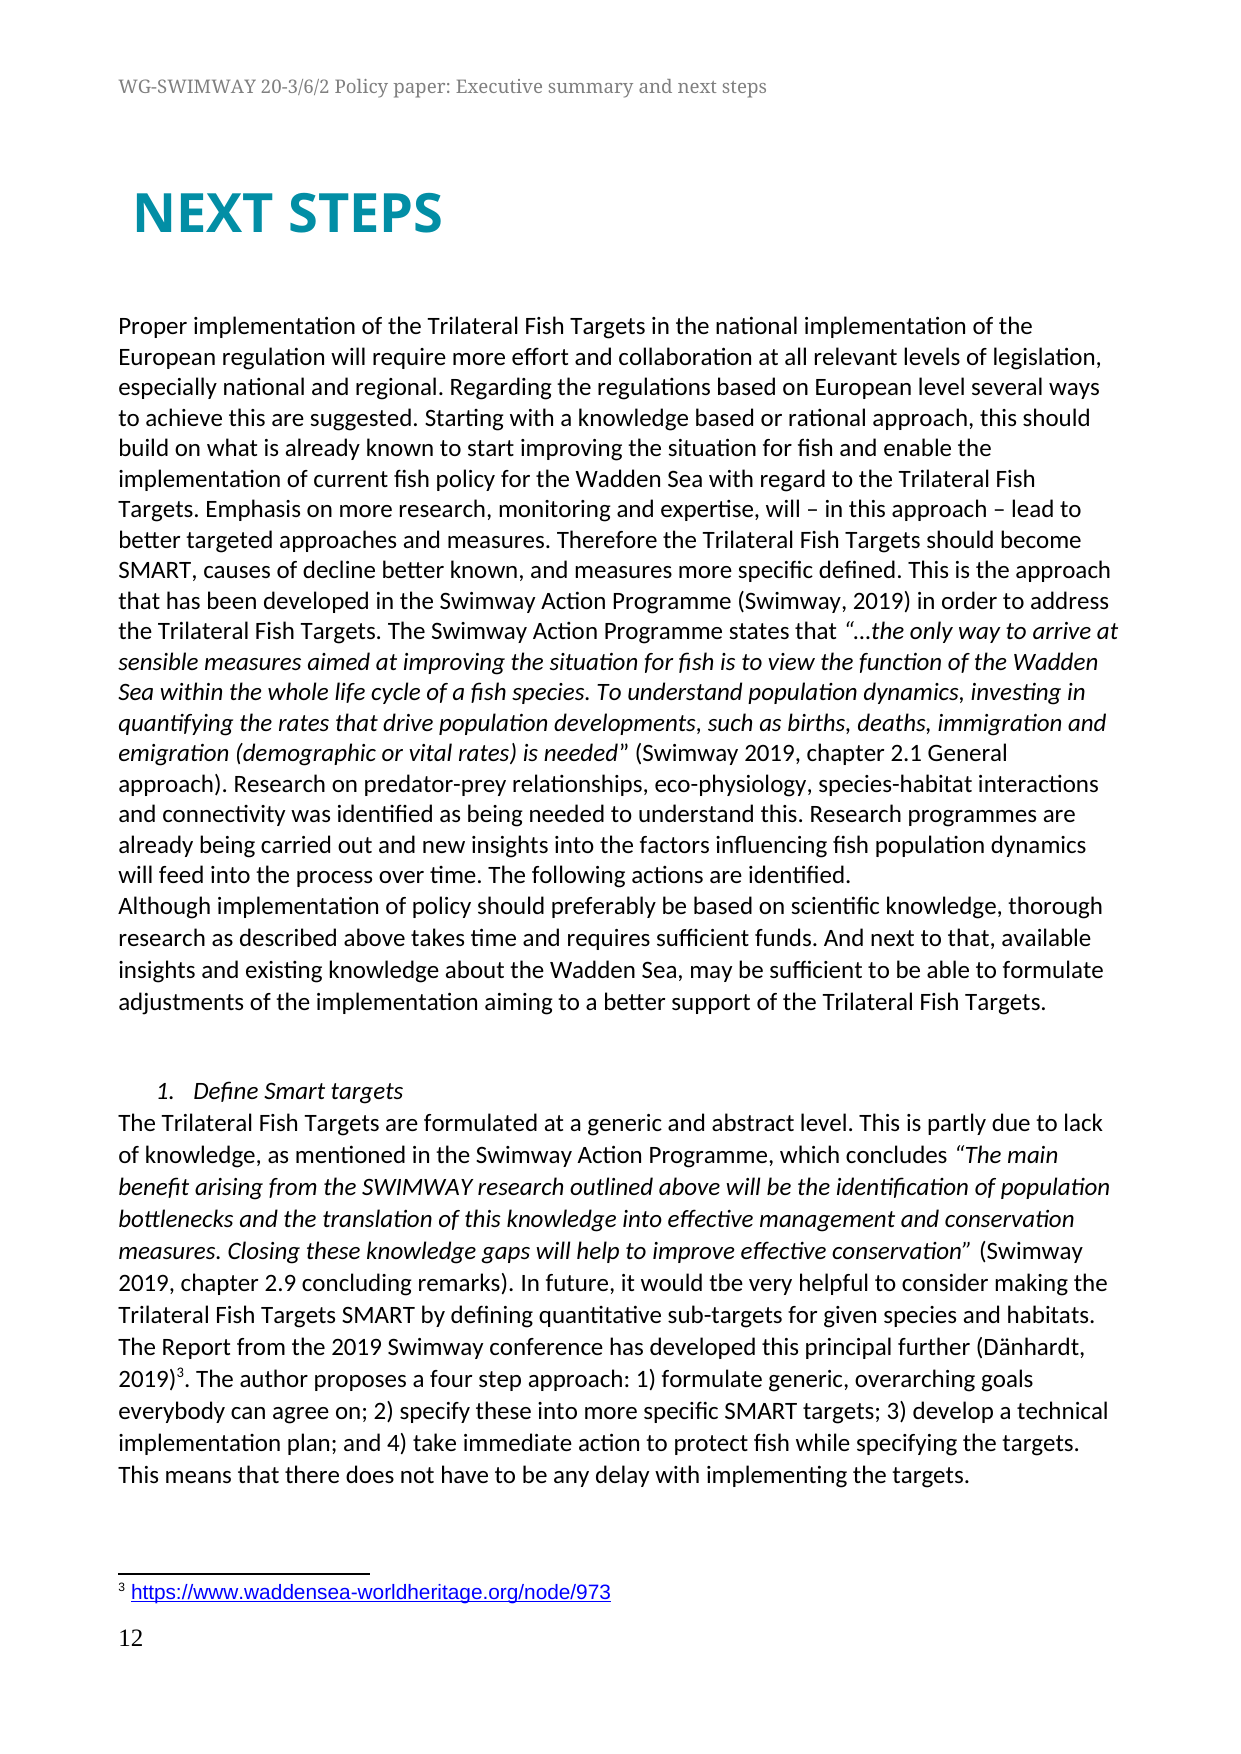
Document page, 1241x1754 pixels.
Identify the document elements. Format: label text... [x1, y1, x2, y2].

text Next steps [118, 175, 1122, 249]
text Although implementation of policy should preferably be based on scientific knowledge, thorough research as described above takes time and requires sufficient funds. And next to that, available insights and existing knowledge about the Wadden Sea, may be sufficient to be able to formulate adjustments of the implementation aiming to a better support of the Trilateral Fish Targets. [118, 890, 1122, 1016]
text Proper implementation of the Trilateral Fish Targets in the national implementation of the European regulation will require more effort and collaboration at all relevant levels of legislation, especially national and regional. Regarding the regulations based on European level several ways to achieve this are suggested. Starting with a knowledge based or rational approach, this should build on what is already known to start improving the situation for fish and enable the implementation of current fish policy for the Wadden Sea with regard to the Trilateral Fish Targets. Emphasis on more research, monitoring and expertise, will – in this approach – lead to better targeted approaches and measures. Therefore the Trilateral Fish Targets should become SMART, causes of decline better known, and measures more specific defined. This is the approach that has been developed in the Swimway Action Programme (Swimway, 2019) in order to address the Trilateral Fish Targets. The Swimway Action Programme states that “…the only way to arrive at sensible measures aimed at improving the situation for fish is to view the function of the Wadden Sea within the whole life cycle of a fish species. To understand population dynamics, investing in quantifying the rates that drive population developments, such as births, deaths, immigration and emigration (demographic or vital rates) is needed” (Swimway 2019, chapter 2.1 General approach). Research on predator-prey relationships, eco-physiology, species-habitat interactions and connectivity was identified as being needed to understand this. Research programmes are already being carried out and new insights into the factors influencing fish population dynamics will feed into the process over time. The following actions are identified. [118, 310, 1122, 890]
text The Trilateral Fish Targets are formulated at a generic and abstract level. This is partly due to lack of knowledge, as mentioned in the Swimway Action Programme, which concludes “The main benefit arising from the SWIMWAY research outlined above will be the identification of population bottlenecks and the translation of this knowledge into effective management and conservation measures. Closing these knowledge gaps will help to improve effective conservation” (Swimway 2019, chapter 2.9 concluding remarks). In future, it would tbe very helpful to consider making the Trilateral Fish Targets SMART by defining quantitative sub-targets for given species and habitats. The Report from the 2019 Swimway conference has developed this principal further (Dänhardt, 2019). The author proposes a four step approach: 1) formulate generic, overarching goals everybody can agree on; 2) specify these into more specific SMART targets; 3) develop a technical implementation plan; and 4) take immediate action to protect fish while specifying the targets. This means that there does not have to be any delay with implementing the targets. [118, 1107, 1122, 1489]
list Define Smart targets [156, 1075, 1122, 1105]
